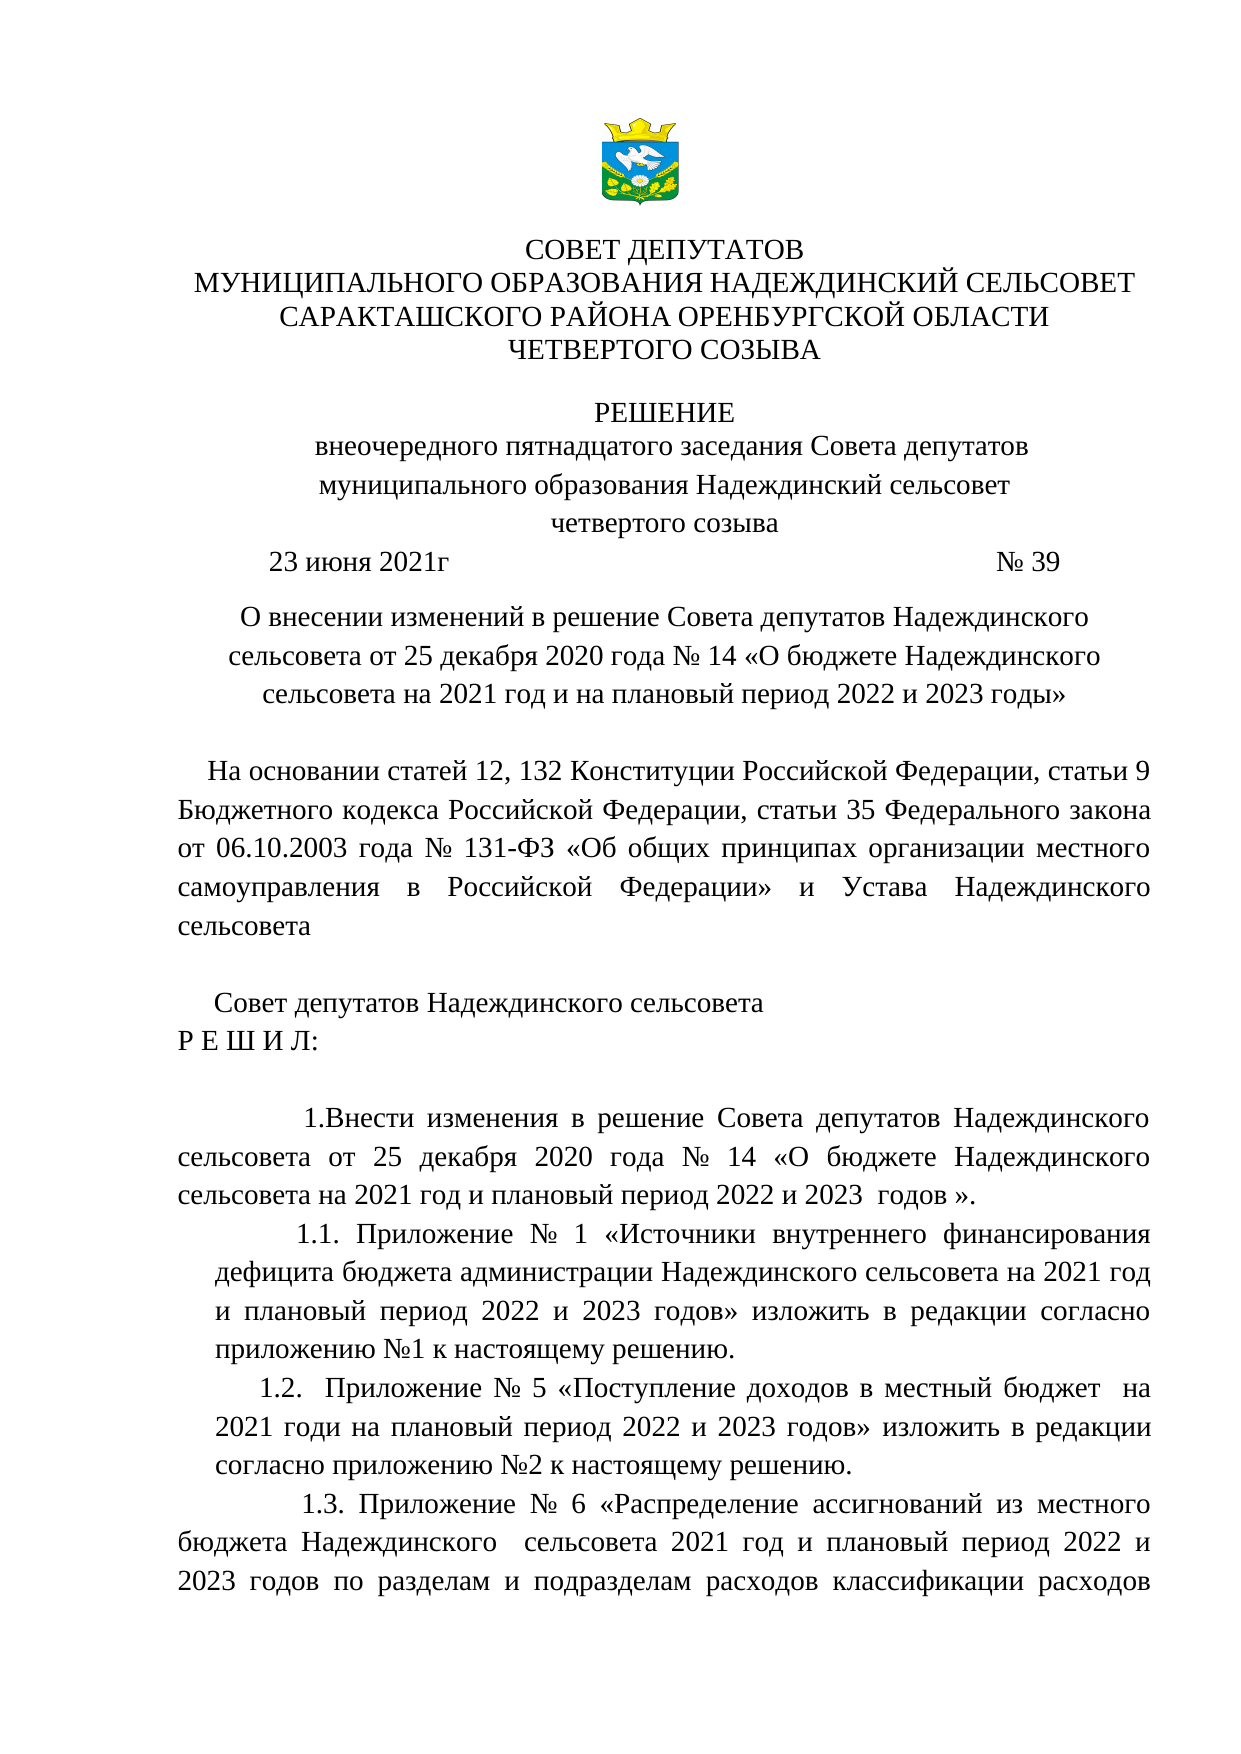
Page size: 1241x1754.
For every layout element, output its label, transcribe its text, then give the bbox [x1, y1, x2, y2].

text О внесении изменений в решение Совета депутатов Надеждинского сельсовета от 25 декабря 2020 года № 14 «О бюджете Надеждинского сельсовета на 2021 год и на плановый период 2022 и 2023 годы» [177, 599, 1152, 710]
text На основании статей 12, 132 Конституции Российской Федерации, статьи 9 Бюджетного кодекса Российской Федерации, статьи 35 Федерального закона от 06.10.2003 года № 131-ФЗ «Об общих принципах организации местного самоуправления в Российской Федерации» и Устава Надеждинского сельсовета [177, 753, 1152, 941]
text муниципального образования Надеждинский сельсовет [177, 467, 1152, 500]
text четвертого созыва [177, 505, 1152, 539]
text внеочередного пятнадцатого заседания Совета депутатов [177, 428, 1152, 462]
text 1.2. Приложение № 5 «Поступление доходов в местный бюджет на 2021 годи на плановый период 2022 и 2023 годов» изложить в редакции согласно приложению №2 к настоящему решению. [215, 1370, 1152, 1481]
text 23 июня 2021г № 39 [177, 544, 1152, 577]
text 1.1. Приложение № 1 «Источники внутреннего финансирования дефицита бюджета администрации Надеждинского сельсовета на 2021 год и плановый период 2022 и 2023 годов» изложить в редакции согласно приложению №1 к настоящему решению. [215, 1216, 1152, 1365]
text 1.Внести изменения в решение Совета депутатов Надеждинского сельсовета от 25 декабря 2020 года № 14 «О бюджете Надеждинского сельсовета на 2021 год и плановый период 2022 и 2023 годов ». [177, 1100, 1152, 1211]
picture [616, 146, 661, 170]
text ЧЕТВЕРТОГО СОЗЫВА [177, 332, 1152, 366]
picture [602, 118, 679, 141]
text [177, 1486, 1152, 1596]
text МУНИЦИПАЛЬНОГО ОБРАЗОВАНИЯ НАДЕЖДИНСКИЙ СЕЛЬСОВЕТ САРАКТАШСКОГО РАЙОНА ОРЕНБУРГСКОЙ ОБЛАСТИ [177, 265, 1152, 332]
text СОВЕТ ДЕПУТАТОВ [177, 232, 1152, 265]
text Совет депутатов Надеждинского сельсовета [177, 985, 1152, 1018]
text Р Е Ш И Л: [177, 1023, 1152, 1057]
text РЕШЕНИЕ [177, 395, 1152, 428]
picture [602, 162, 679, 206]
